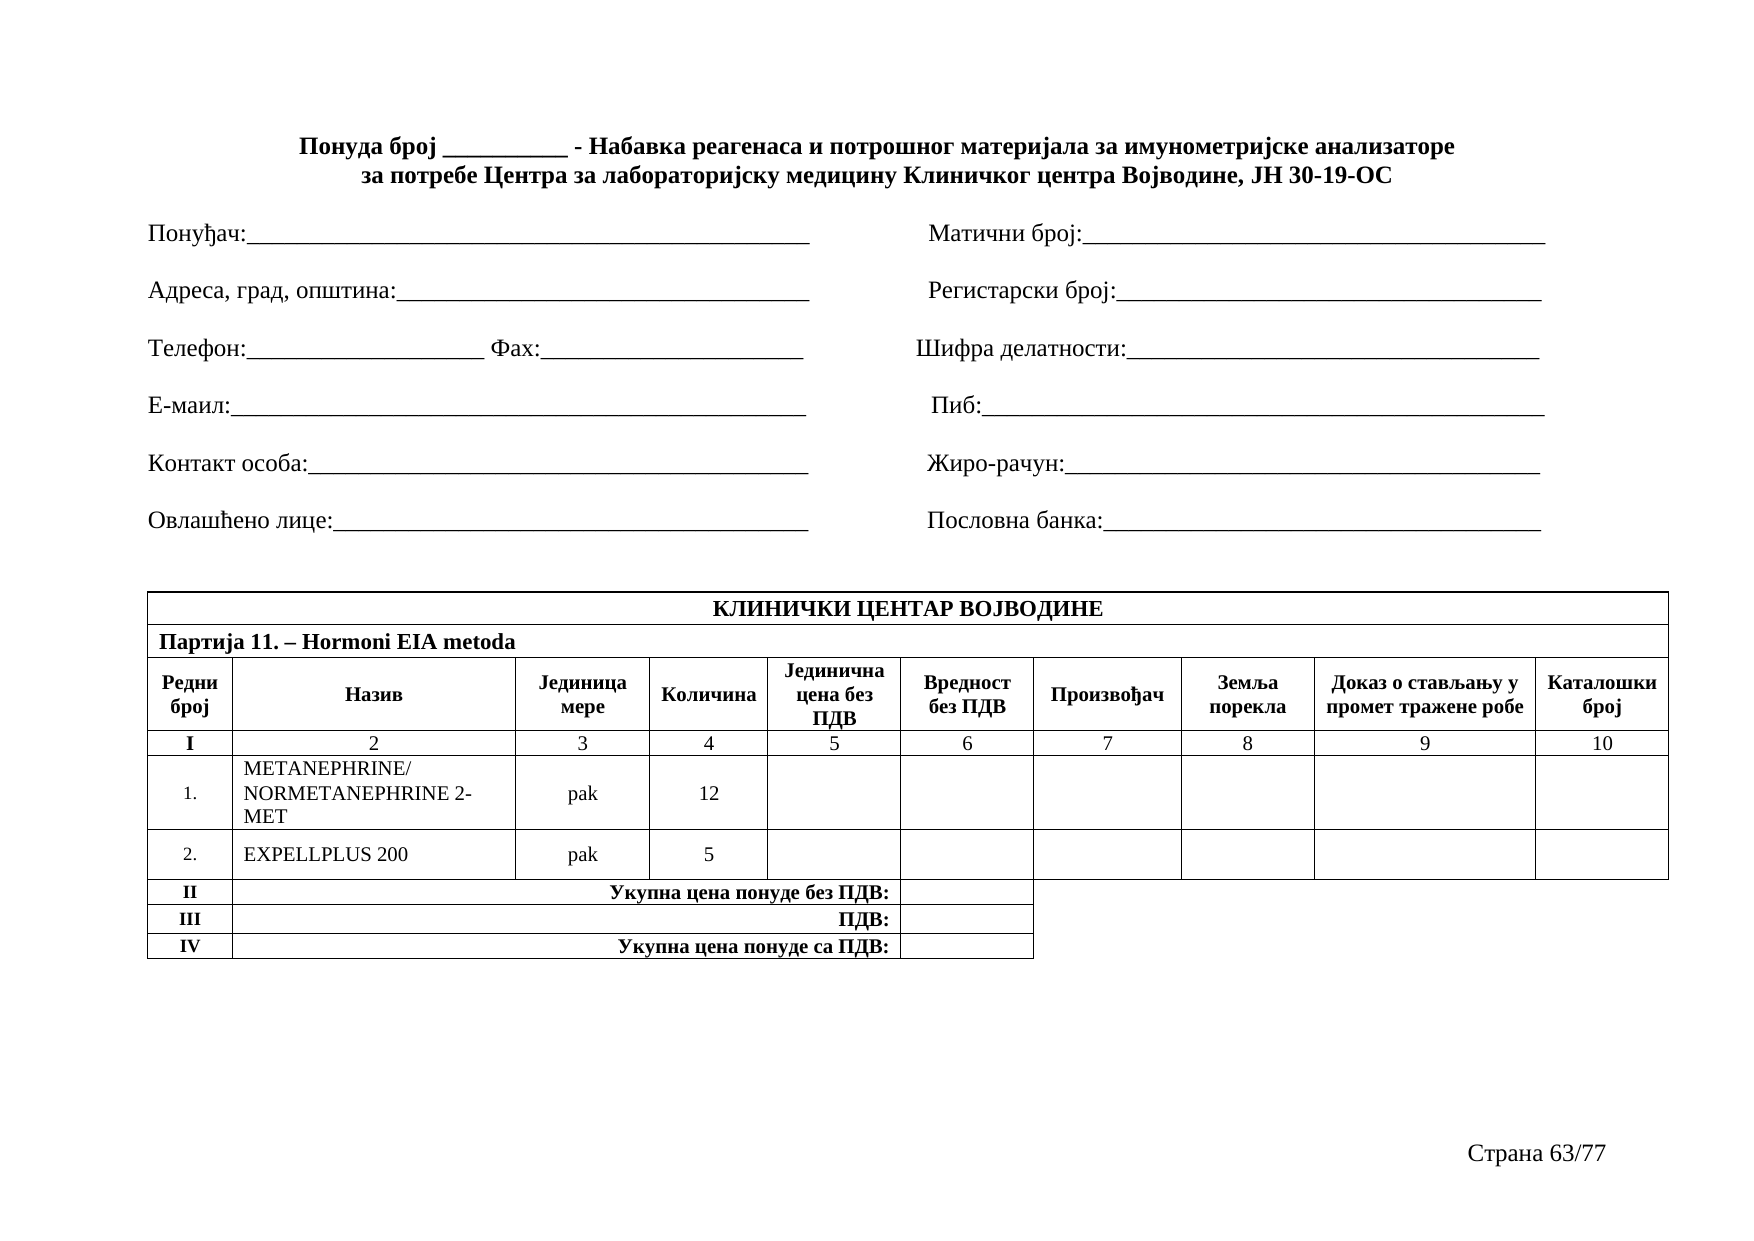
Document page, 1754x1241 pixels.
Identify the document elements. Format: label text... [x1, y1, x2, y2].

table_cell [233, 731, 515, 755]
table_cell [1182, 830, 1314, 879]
text Контакт особа:________________________________________ Жиро-рачун:______________________________________ [148, 448, 1606, 476]
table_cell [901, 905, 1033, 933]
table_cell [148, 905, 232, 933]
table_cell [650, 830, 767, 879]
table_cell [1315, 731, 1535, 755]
text Адреса, град, општина:_________________________________ Регистарски број:__________________________________ [148, 275, 1606, 304]
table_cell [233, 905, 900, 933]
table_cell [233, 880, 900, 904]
text Е-маил:______________________________________________ Пиб:_____________________________________________ [148, 390, 1606, 419]
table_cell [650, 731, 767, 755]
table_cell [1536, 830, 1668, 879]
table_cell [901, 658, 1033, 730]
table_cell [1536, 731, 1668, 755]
text за потребе Центра за лабораторијску медицину Клиничког центра Војводине, ЈН 30-19-ОС [148, 160, 1606, 189]
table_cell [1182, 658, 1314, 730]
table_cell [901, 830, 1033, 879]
text Понуђач:_____________________________________________ Матични број:_____________________________________ [148, 218, 1606, 246]
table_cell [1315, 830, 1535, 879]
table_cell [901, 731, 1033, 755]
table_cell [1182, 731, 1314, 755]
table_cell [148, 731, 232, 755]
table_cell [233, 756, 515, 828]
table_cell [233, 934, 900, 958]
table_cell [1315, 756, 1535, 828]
text Понуда број __________ - Набавка реагенаса и потрошног материјала за имунометријске анализаторе [148, 131, 1606, 160]
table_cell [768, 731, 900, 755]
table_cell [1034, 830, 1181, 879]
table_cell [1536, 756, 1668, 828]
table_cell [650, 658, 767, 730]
text Телефон:___________________ Фах:_____________________ Шифра делатности:_________________________________ [148, 333, 1606, 361]
text Овлашћено лице:______________________________________ Пословна банка:___________________________________ [148, 505, 1606, 534]
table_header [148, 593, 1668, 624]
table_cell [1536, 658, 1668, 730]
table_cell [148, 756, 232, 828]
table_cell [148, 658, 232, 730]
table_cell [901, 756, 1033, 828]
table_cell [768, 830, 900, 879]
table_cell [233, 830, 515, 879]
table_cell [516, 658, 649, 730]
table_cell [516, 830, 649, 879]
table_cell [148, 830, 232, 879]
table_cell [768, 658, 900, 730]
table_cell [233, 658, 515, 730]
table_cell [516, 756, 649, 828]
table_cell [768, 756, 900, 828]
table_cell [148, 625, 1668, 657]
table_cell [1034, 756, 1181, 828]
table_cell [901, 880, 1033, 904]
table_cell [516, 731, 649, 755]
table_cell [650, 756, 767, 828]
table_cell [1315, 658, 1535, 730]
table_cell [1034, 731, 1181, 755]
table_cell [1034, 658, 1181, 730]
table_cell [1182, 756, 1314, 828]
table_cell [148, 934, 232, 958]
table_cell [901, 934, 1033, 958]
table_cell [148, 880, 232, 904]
